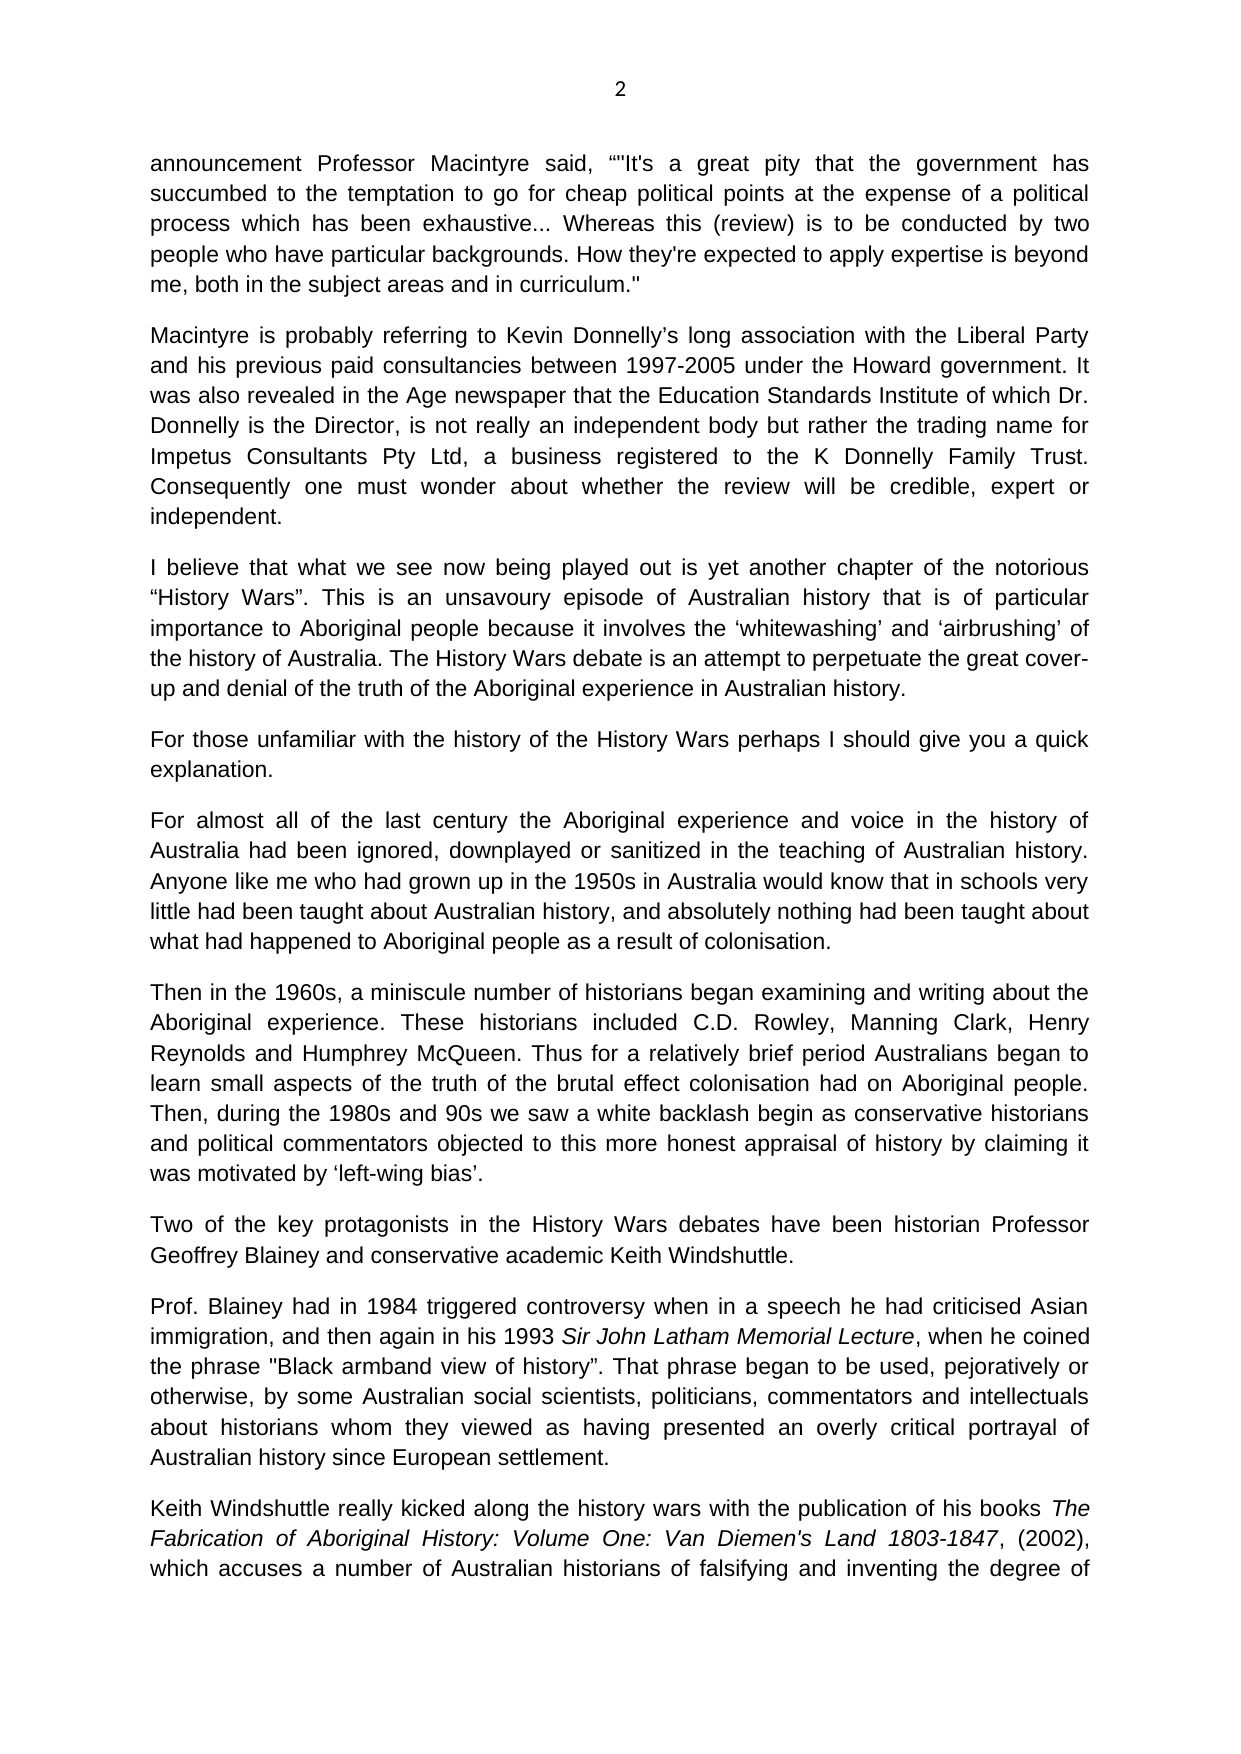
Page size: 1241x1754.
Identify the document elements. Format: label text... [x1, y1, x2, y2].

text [150, 1495, 1090, 1582]
text Then in the 1960s, a miniscule number of historians began examining and writing about the Aboriginal experience. These historians included C.D. Rowley, Manning Clark, Henry Reynolds and Humphrey McQueen. Thus for a relatively brief period Australians began to learn small aspects of the truth of the brutal effect colonisation had on Aboriginal people. Then, during the 1980s and 90s we saw a white backlash begin as conservative historians and political commentators objected to this more honest appraisal of history by claiming it was motivated by ‘left-wing bias’. [150, 979, 1090, 1187]
text For almost all of the last century the Aboriginal experience and voice in the history of Australia had been ignored, downplayed or sanitized in the teaching of Australian history. Anyone like me who had grown up in the 1950s in Australia would know that in schools very little had been taught about Australian history, and absolutely nothing had been taught about what had happened to Aboriginal people as a result of colonisation. [150, 807, 1090, 954]
text For those unfamiliar with the history of the History Wars perhaps I should give you a quick explanation. [150, 726, 1090, 783]
text Prof. Blainey had in 1984 triggered controversy when in a speech he had criticised Asian immigration, and then again in his 1993 Sir John Latham Memorial Lecture, when he coined the phrase "Black armband view of history”. That phrase began to be used, pejoratively or otherwise, by some Australian social scientists, politicians, commentators and intellectuals about historians whom they viewed as having presented an overly critical portrayal of Australian history since European settlement. [150, 1293, 1090, 1470]
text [150, 150, 1090, 297]
text I believe that what we see now being played out is yet another chapter of the notorious “History Wars”. This is an unsavoury episode of Australian history that is of particular importance to Aboriginal people because it involves the ‘whitewashing’ and ‘airbrushing’ of the history of Australia. The History Wars debate is an attempt to perpetuate the great cover-up and denial of the truth of the Aboriginal experience in Australian history. [150, 554, 1090, 701]
text Macintyre is probably referring to Kevin Donnelly’s long association with the Liberal Party and his previous paid consultancies between 1997-2005 under the Howard government. It was also revealed in the Age newspaper that the Education Standards Institute of which Dr. Donnelly is the Director, is not really an independent body but rather the trading name for Impetus Consultants Pty Ltd, a business registered to the K Donnelly Family Trust. Consequently one must wonder about whether the review will be credible, expert or independent. [150, 322, 1090, 529]
text Two of the key protagonists in the History Wars debates have been historian Professor Geoffrey Blainey and conservative academic Keith Windshuttle. [150, 1211, 1090, 1268]
